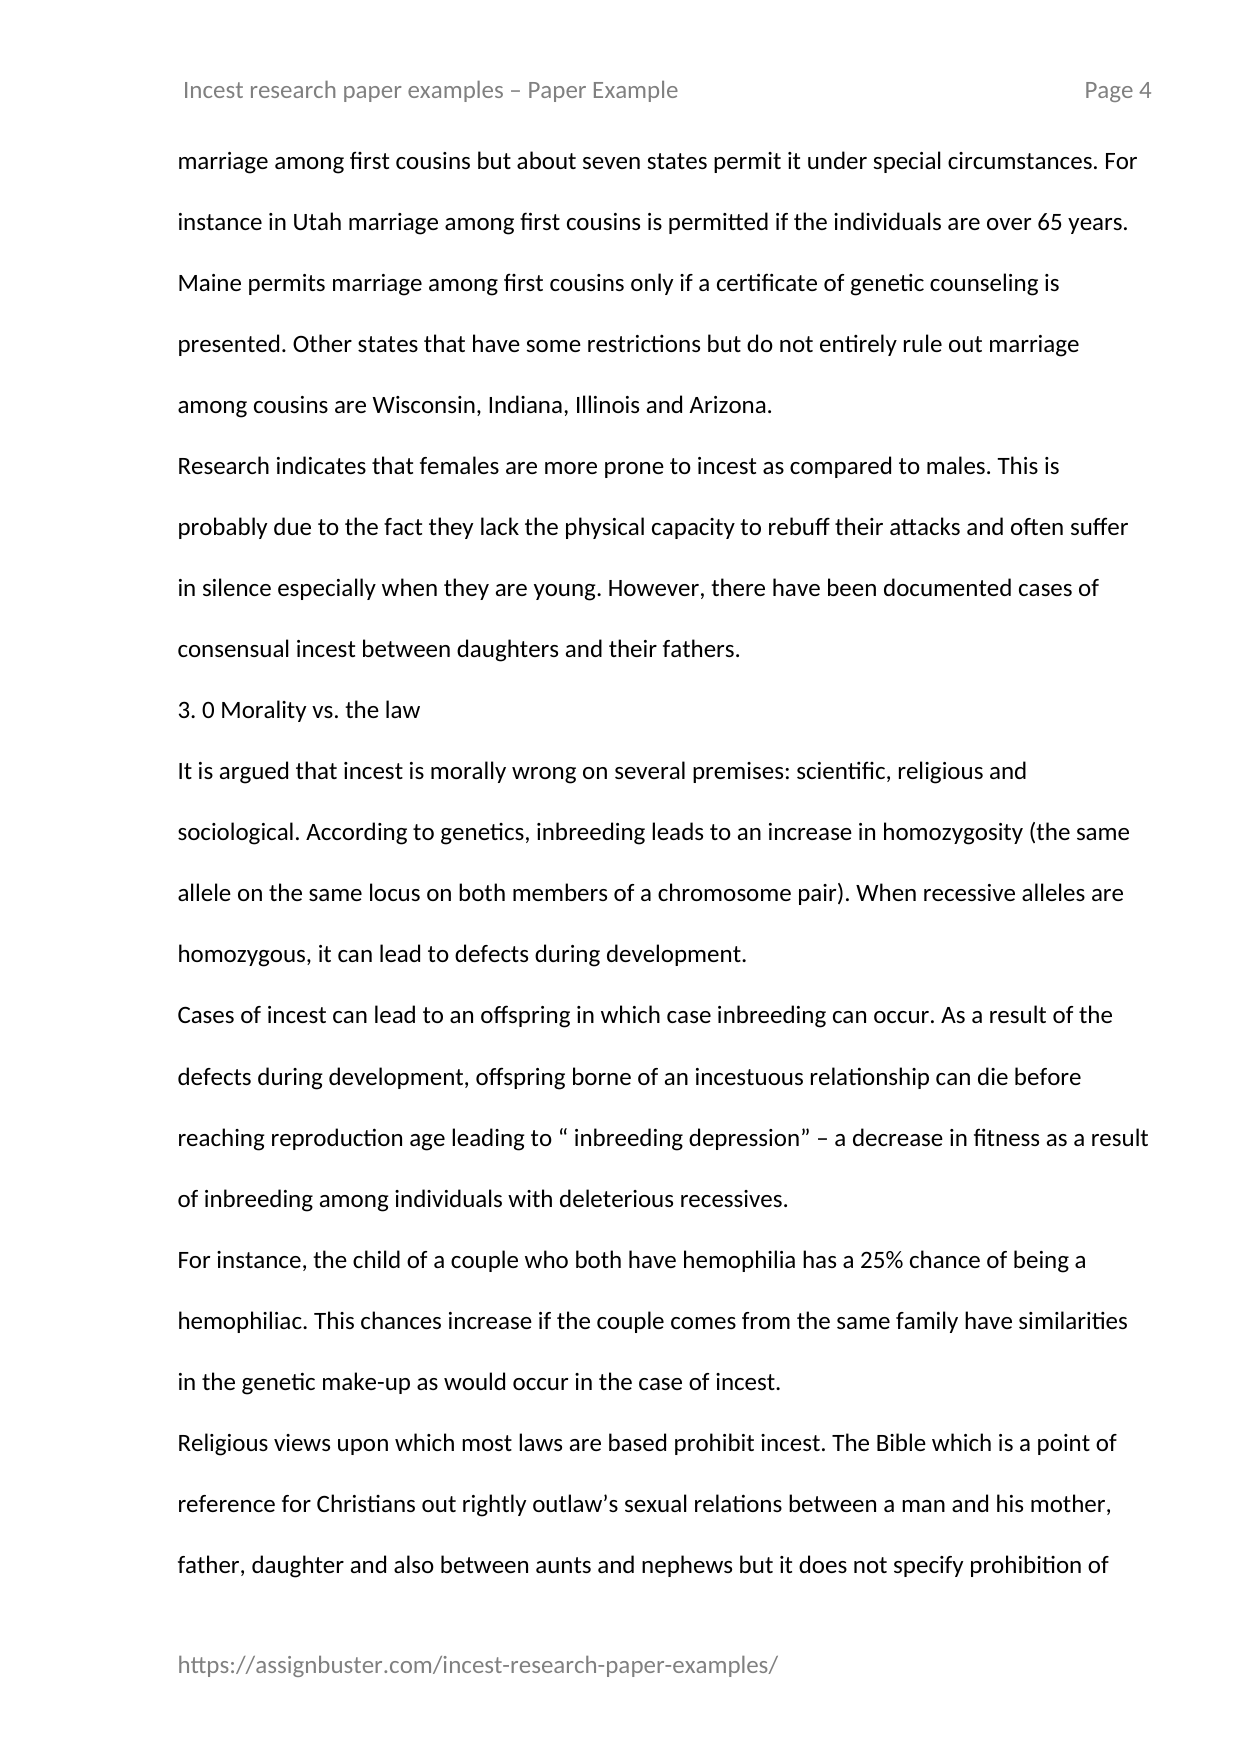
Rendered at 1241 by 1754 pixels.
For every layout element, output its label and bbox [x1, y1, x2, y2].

text [177, 145, 1152, 1579]
